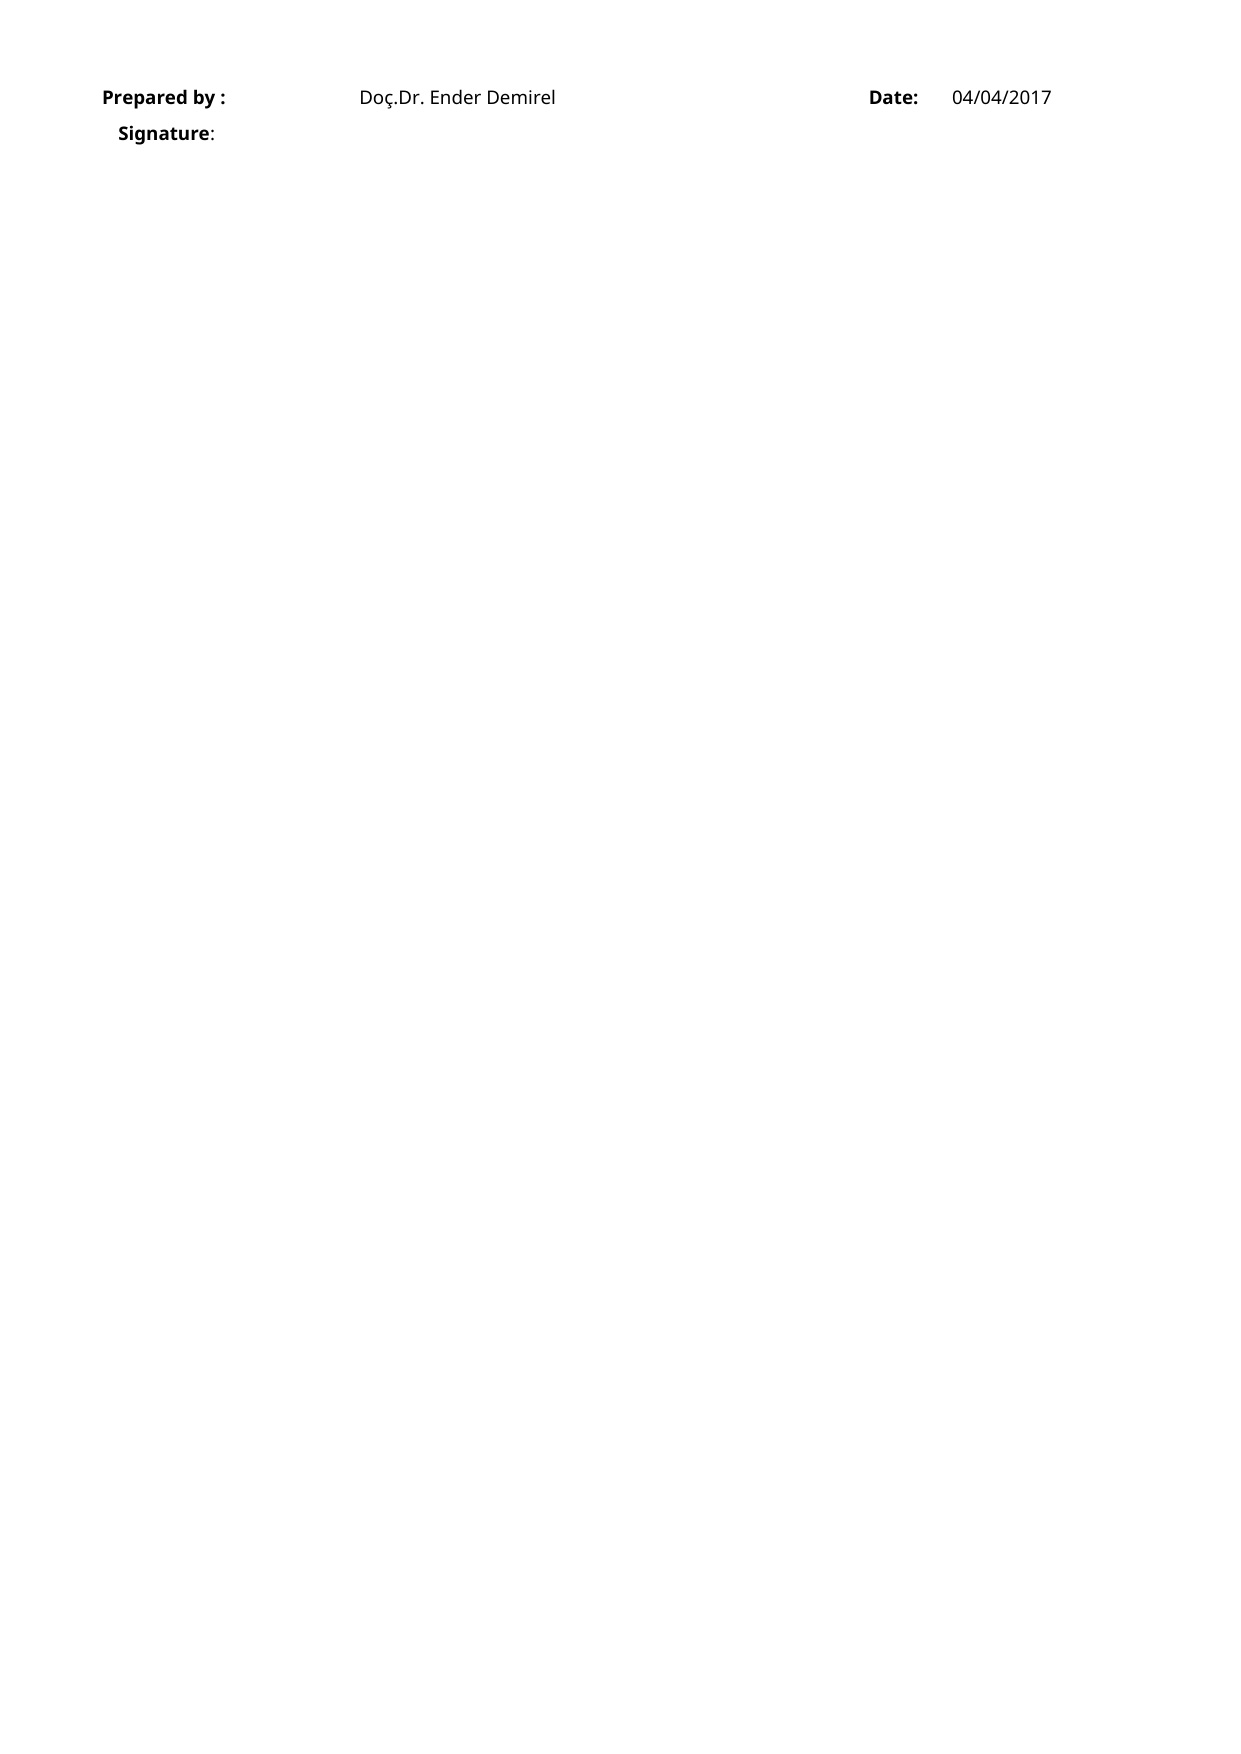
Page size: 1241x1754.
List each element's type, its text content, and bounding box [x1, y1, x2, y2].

text Signature: [118, 120, 1122, 146]
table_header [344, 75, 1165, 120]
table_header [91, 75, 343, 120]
